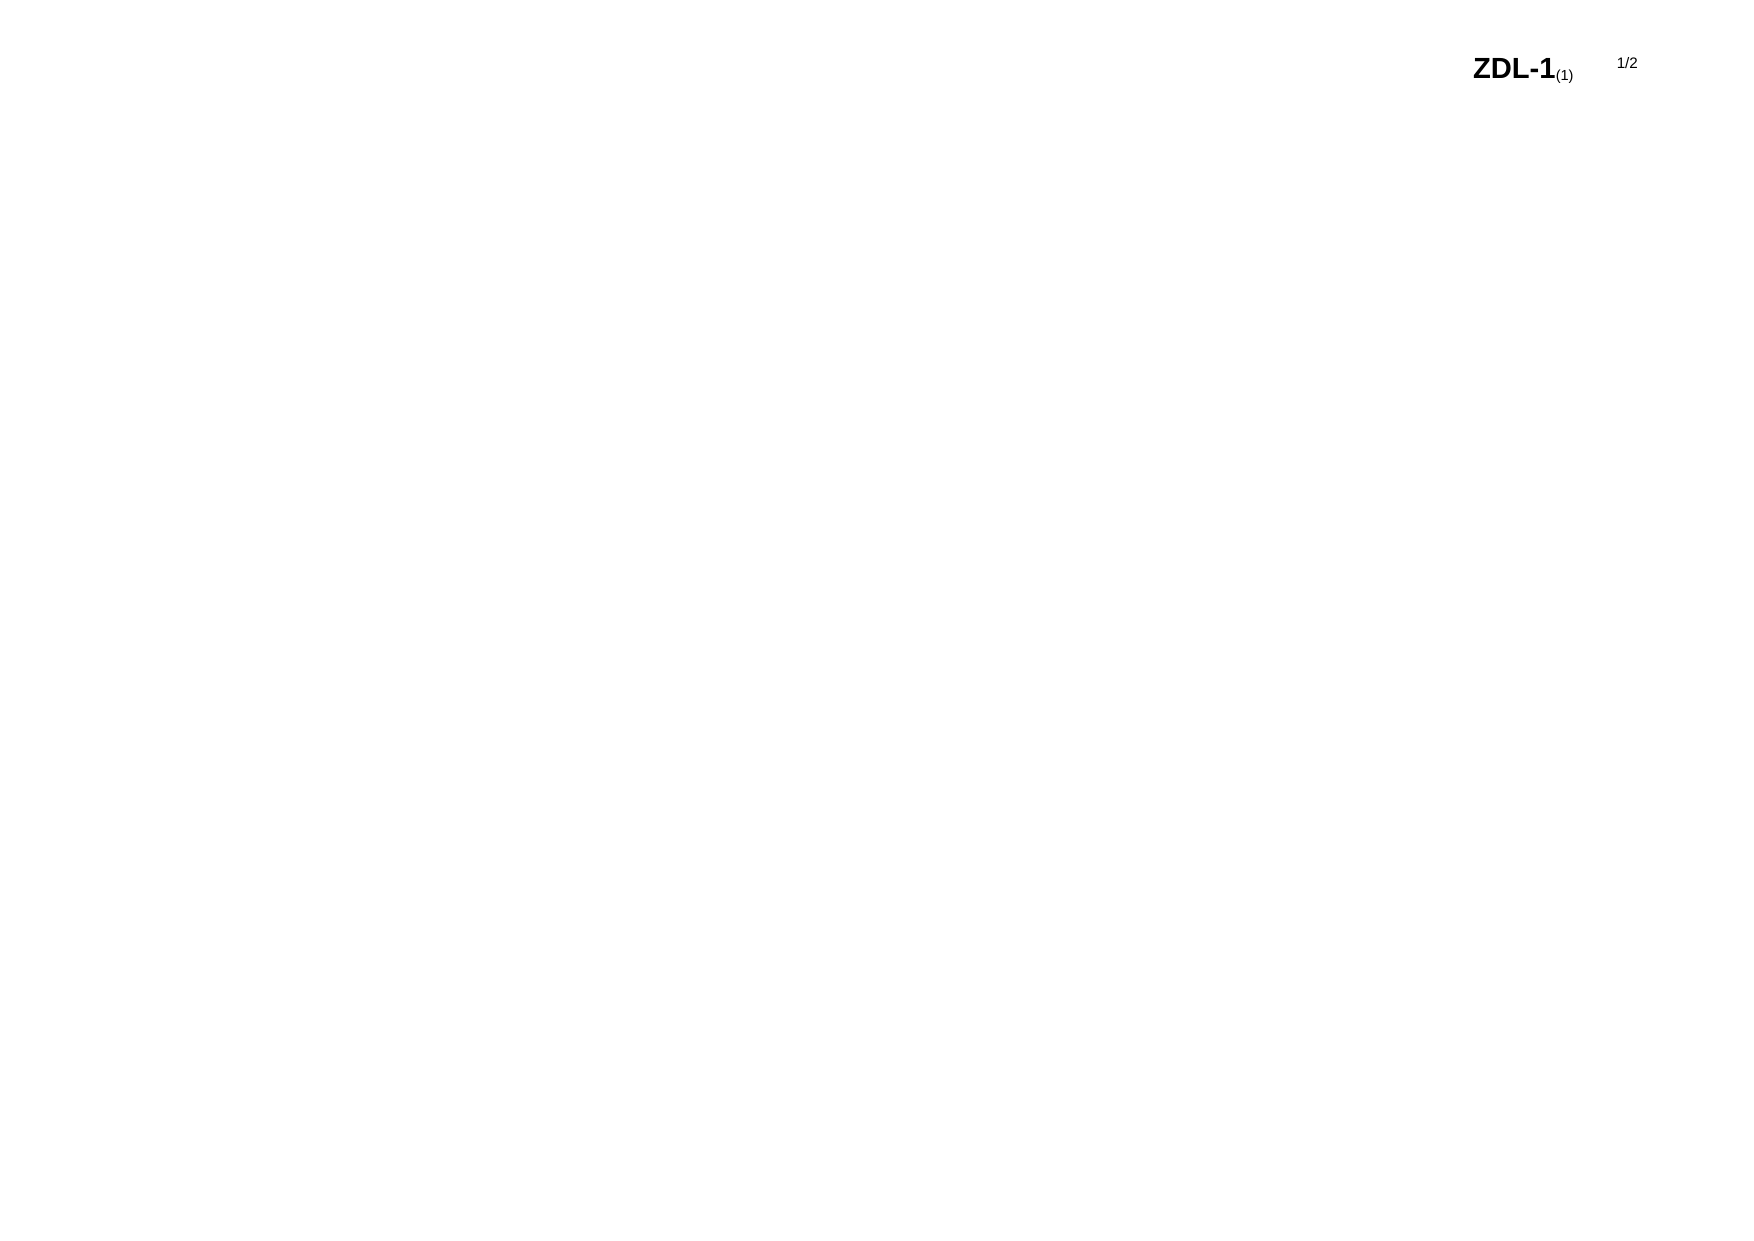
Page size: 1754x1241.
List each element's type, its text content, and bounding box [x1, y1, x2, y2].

text ZDL-1(1) 1/2 [1473, 51, 1677, 84]
